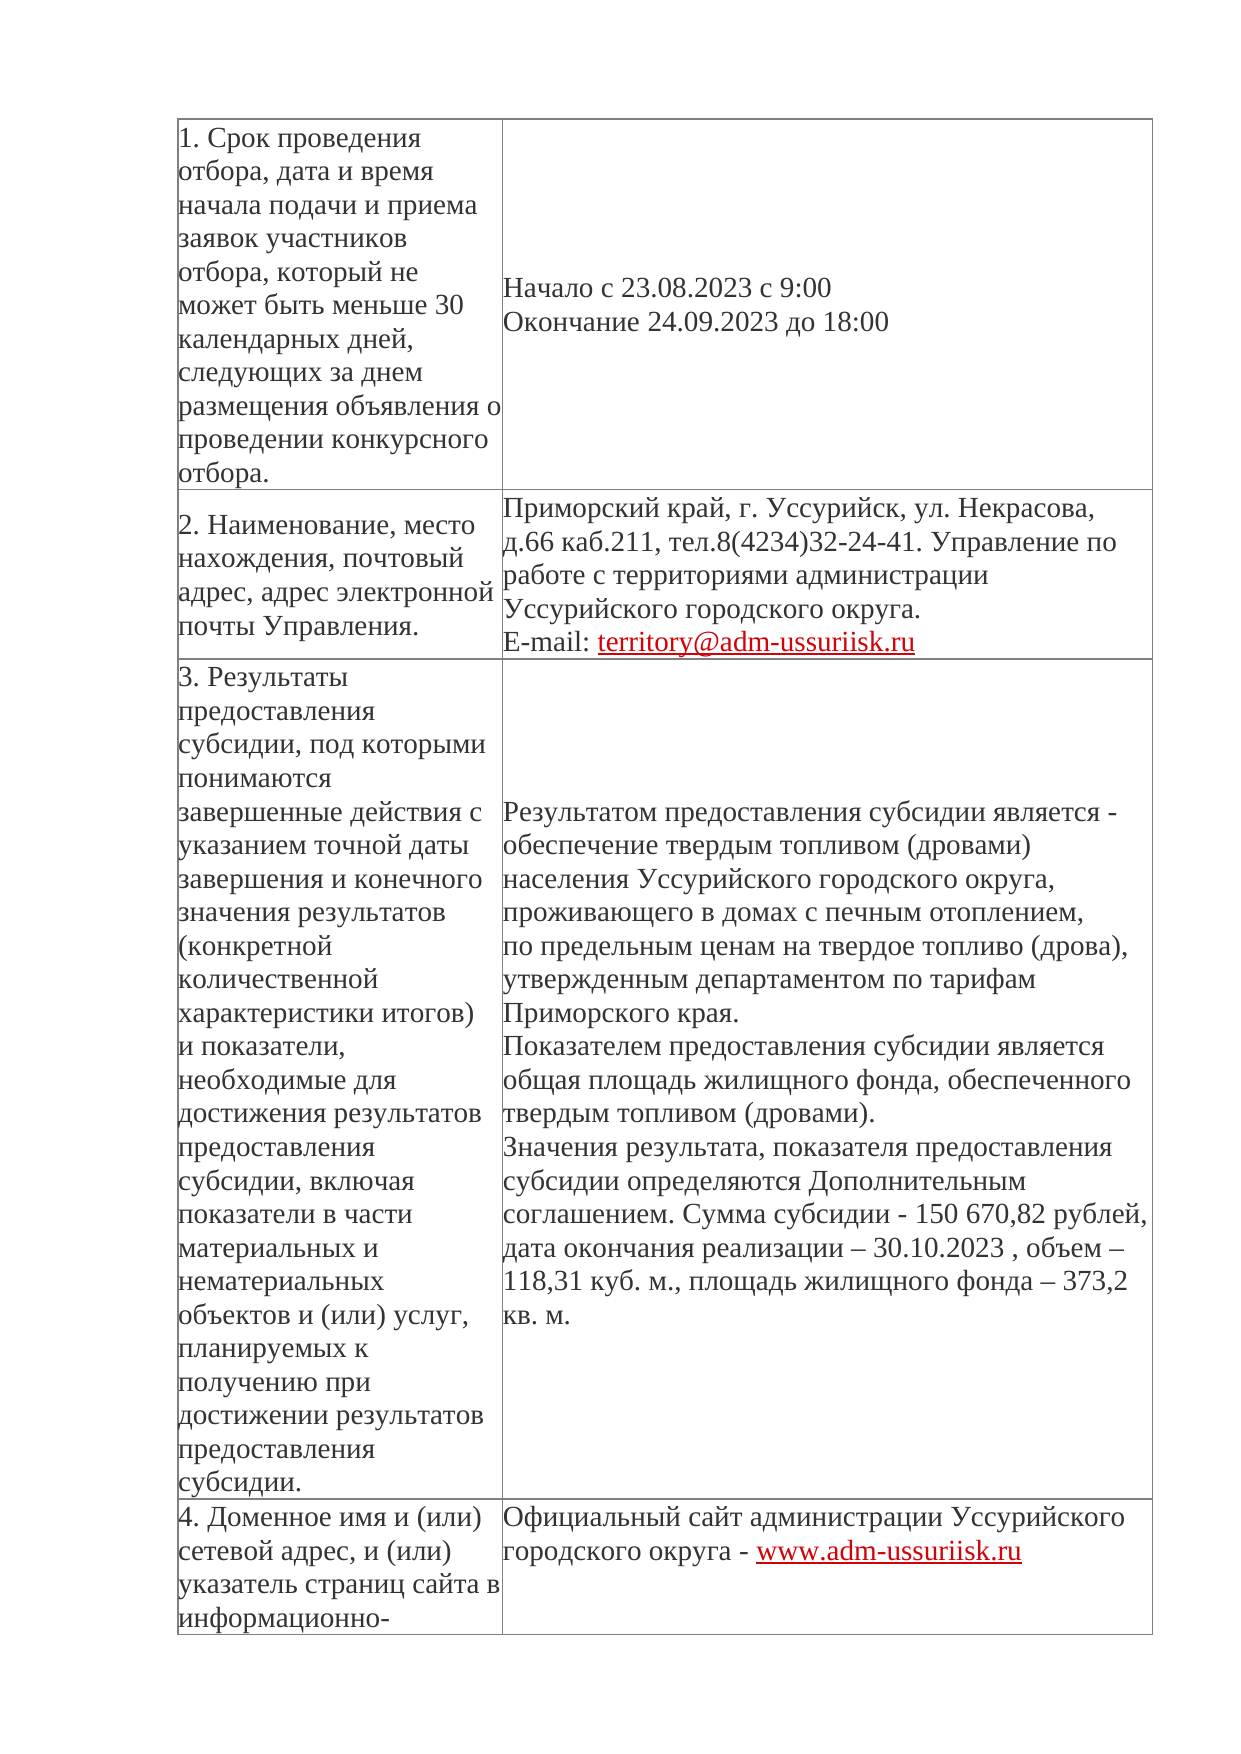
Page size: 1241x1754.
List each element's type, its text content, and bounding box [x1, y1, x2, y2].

table_cell Приморский край, г. Уссурийск, ул. Некрасова, д.66 каб.211, тел.8(4234)32-24-41. Управление по работе с территориями администрации Уссурийского городского округа. E-mail: territory@adm-ussuriisk.ru [503, 490, 1152, 658]
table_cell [503, 1500, 1152, 1634]
table_header Начало с 23.08.2023 с 9:00 Окончание 24.09.2023 до 18:00 [503, 120, 1152, 489]
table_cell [179, 1500, 502, 1634]
table_cell 2. Наименование, место нахождения, почтовый адрес, адрес электронной почты Управления. [179, 490, 502, 658]
table_header 1. Срок проведения отбора, дата и время начала подачи и приема заявок участников отбора, который не может быть меньше 30 календарных дней, следующих за днем размещения объявления о проведении конкурсного отбора. [179, 120, 502, 489]
table_cell Результатом предоставления субсидии является -обеспечение твердым топливом (дровами) населения Уссурийского городского округа, проживающего в домах с печным отоплением, по предельным ценам на твердое топливо (дрова), утвержденным департаментом по тарифам Приморского края. Показателем предоставления субсидии является общая площадь жилищного фонда, обеспеченного твердым топливом (дровами). Значения результата, показателя предоставления субсидии определяются Дополнительным соглашением. Сумма субсидии - 150 670,82 рублей, дата окончания реализации – 30.10.2023 , объем – 118,31 куб. м., площадь жилищного фонда – 373,2 кв. м. [503, 660, 1152, 1498]
table_cell 3. Результаты предоставления субсидии, под которыми понимаются завершенные действия с указанием точной даты завершения и конечного значения результатов (конкретной количественной характеристики итогов) и показатели, необходимые для достижения результатов предоставления субсидии, включая показатели в части материальных и нематериальных объектов и (или) услуг, планируемых к получению при достижении результатов предоставления субсидии. [179, 660, 502, 1498]
